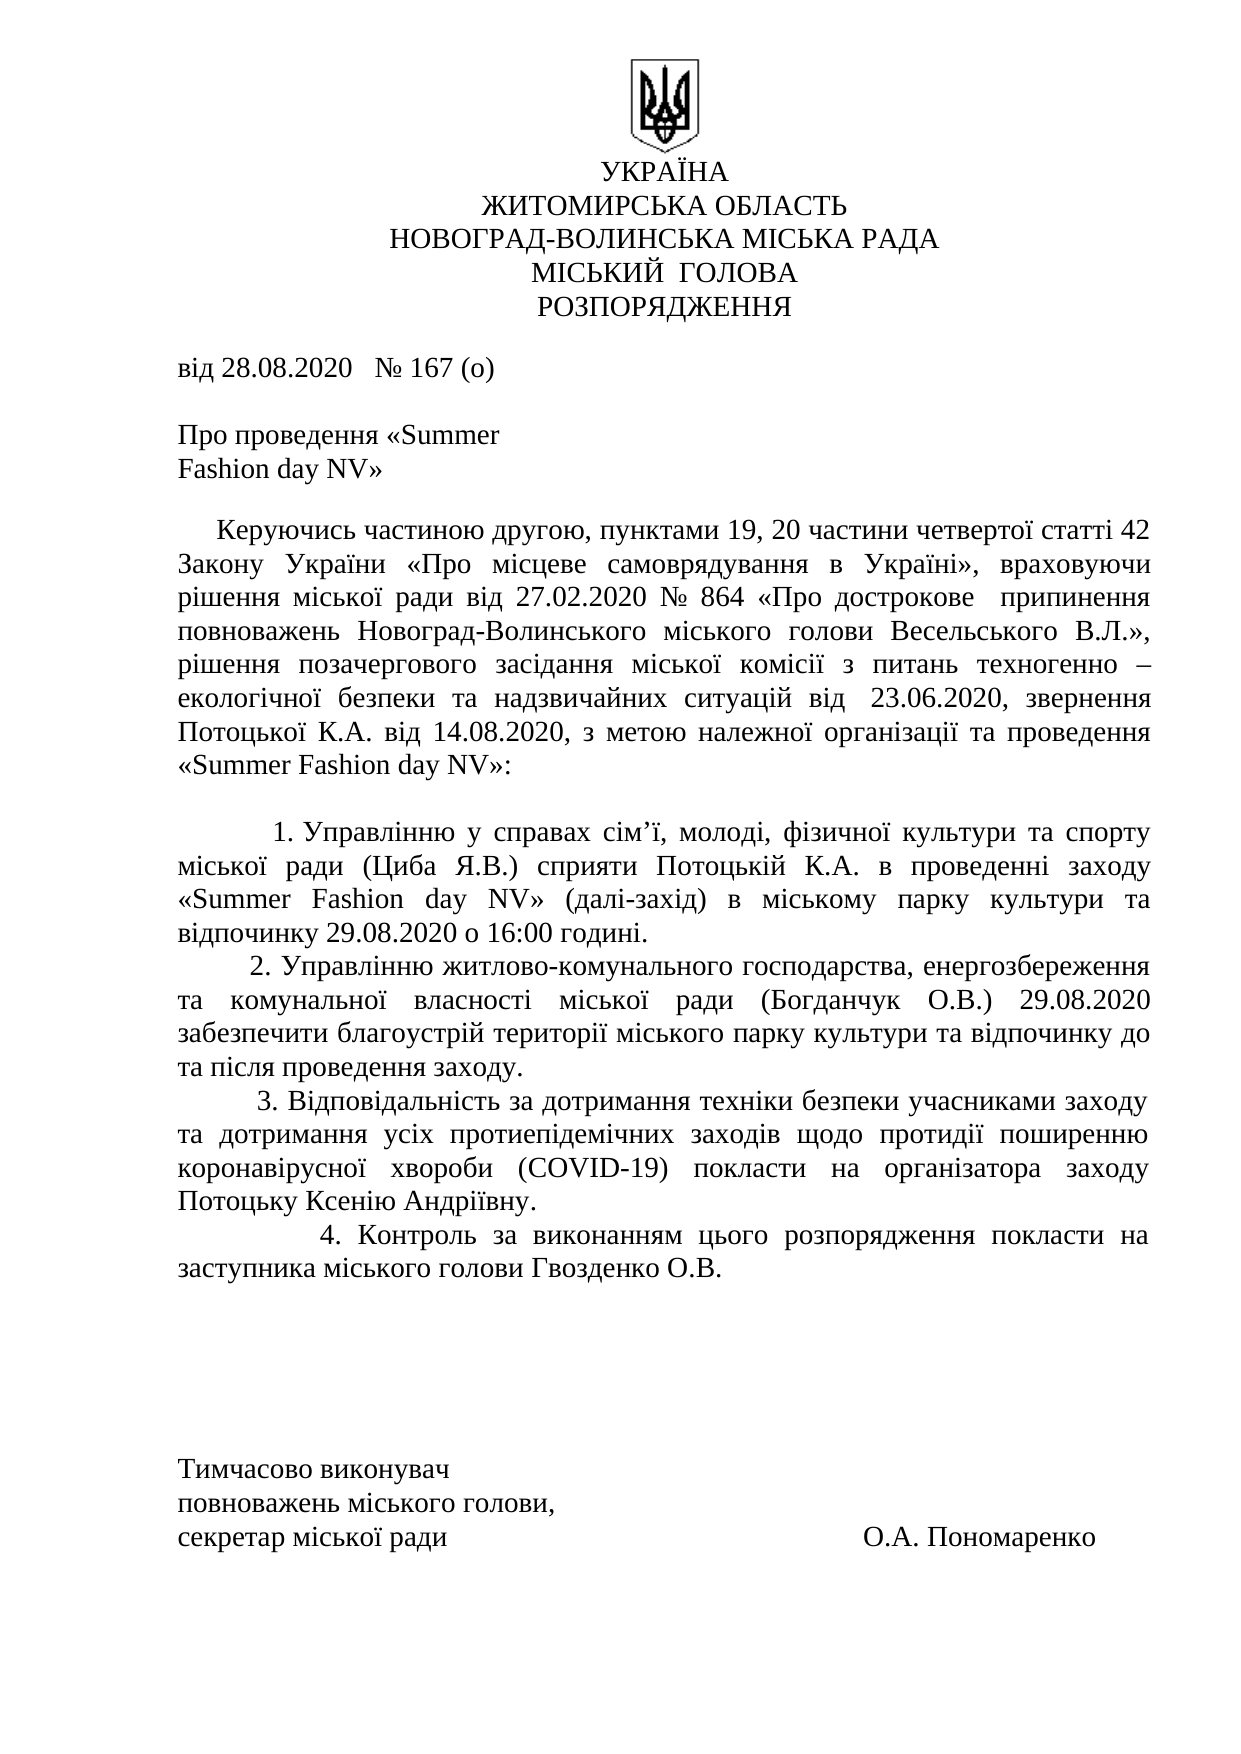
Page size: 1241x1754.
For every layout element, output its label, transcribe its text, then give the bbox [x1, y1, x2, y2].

text секретар міської ради О.А. Пономаренко [177, 1519, 1152, 1552]
text УКРАЇНА [177, 154, 1152, 188]
text повноважень міського голови, [177, 1485, 1152, 1519]
picture [625, 58, 704, 155]
text Тимчасово виконувач [177, 1452, 1152, 1485]
text РОЗПОРЯДЖЕННЯ [177, 289, 1152, 350]
text Fashion day NV» [177, 451, 1152, 484]
text від 28.08.2020 № 167 (о) [177, 350, 1152, 384]
text ЖИТОМИРСЬКА ОБЛАСТЬ [177, 188, 1152, 222]
text Керуючись частиною другою, пунктами 19, 20 частини четвертої статті 42 Закону України «Про місцеве самоврядування в Україні», враховуючи рішення міської ради від 27.02.2020 № 864 «Про дострокове припинення повноважень Новоград-Волинського міського голови Весельського В.Л.», рішення позачергового засідання міської комісії з питань техногенно – екологічної безпеки та надзвичайних ситуацій від 23.06.2020, звернення Потоцької К.А. від 14.08.2020, з метою належної організації та проведення «Summer Fashion day NV»: [177, 512, 1152, 781]
text МІСЬКИЙ ГОЛОВА [177, 255, 1152, 289]
text 1. Управлінню у справах сім’ї, молоді, фізичної культури та спорту міської ради (Циба Я.В.) сприяти Потоцькій К.А. в проведенні заходу «Summer Fashion day NV» (далі-захід) в міському парку культури та відпочинку 29.08.2020 о 16:00 годині. [177, 814, 1152, 948]
text Про проведення «Summer [177, 417, 1152, 451]
text 3. Відповідальність за дотримання техніки безпеки учасниками заходу та дотримання усіх протиепідемічних заходів щодо протидії поширенню коронавірусної хвороби (COVID-19) покласти на організатора заходу Потоцьку Ксенію Андріївну. [177, 1083, 1149, 1217]
text 2. Управлінню житлово-комунального господарства, енергозбереження та комунальної власності міської ради (Богданчук О.В.) 29.08.2020 забезпечити благоустрій території міського парку культури та відпочинку до та після проведення заходу. [177, 948, 1152, 1083]
text НОВОГРАД-ВОЛИНСЬКА МІСЬКА РАДА [177, 222, 1152, 255]
text 4. Контроль за виконанням цього розпорядження покласти на заступника міського голови Гвозденко О.В. [177, 1217, 1149, 1284]
